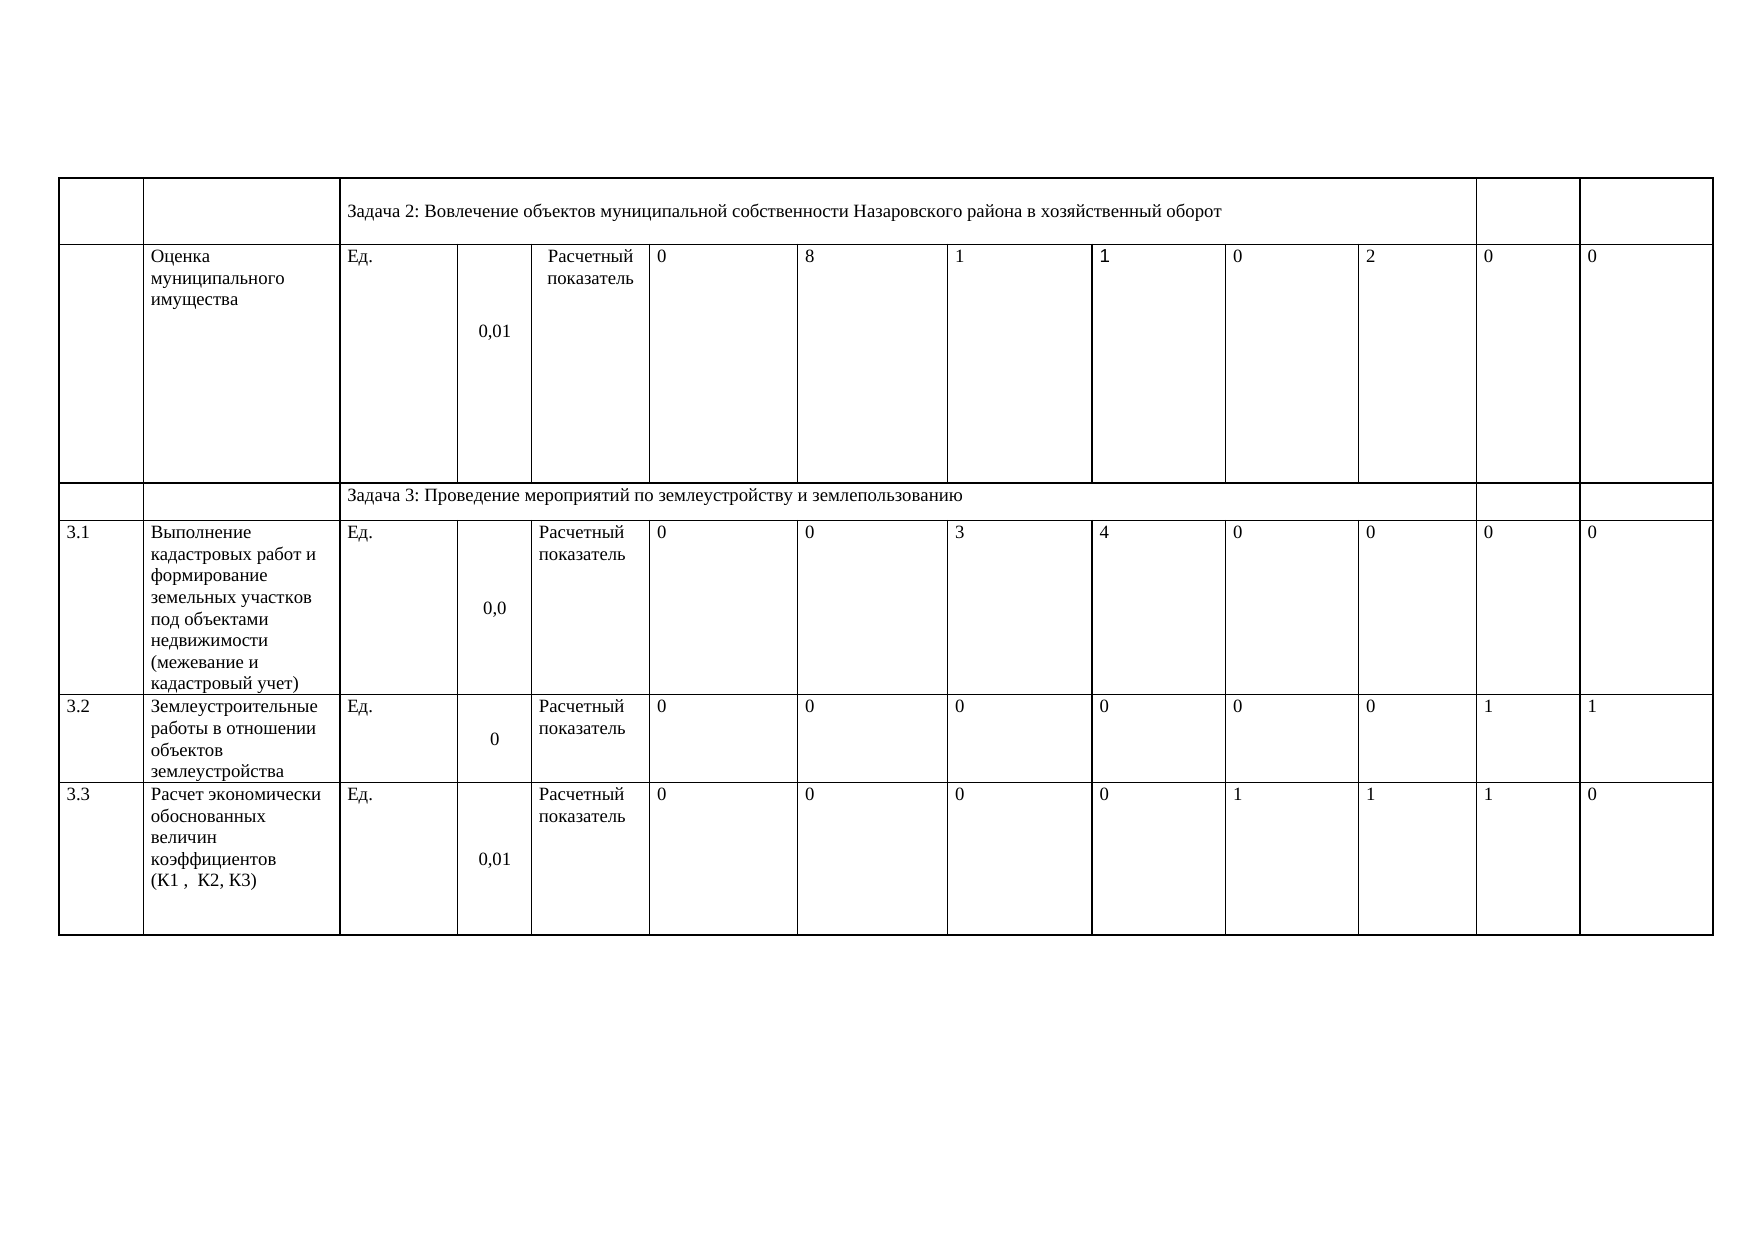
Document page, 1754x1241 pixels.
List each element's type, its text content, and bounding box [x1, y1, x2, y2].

table_cell 0 [948, 695, 1091, 782]
table_cell 1 [948, 245, 1091, 482]
table_cell [60, 484, 143, 520]
table_cell 3.2 [60, 695, 143, 782]
table_cell 0 [1093, 695, 1225, 782]
table_cell 4 [1093, 521, 1225, 694]
table_cell 1 [1359, 783, 1476, 934]
table_cell 1 [1226, 783, 1358, 934]
table_cell [1477, 179, 1579, 243]
table_cell 0,01 [458, 245, 531, 482]
table_cell 0 [948, 783, 1091, 934]
table_cell 2 [1359, 245, 1476, 482]
table_cell Ед. [341, 783, 457, 934]
table_cell [60, 245, 143, 482]
table_cell 0 [1093, 783, 1225, 934]
table_cell 1 [1093, 245, 1225, 482]
table_cell 0,0 [458, 521, 531, 694]
table_cell [144, 179, 339, 243]
table_cell 0 [1359, 695, 1476, 782]
table_cell Расчетный показатель [532, 245, 649, 482]
table_cell [144, 484, 339, 520]
table_cell 0 [1226, 521, 1358, 694]
table_cell 0 [798, 783, 947, 934]
table_cell 0 [650, 245, 797, 482]
table_cell 0 [1581, 245, 1712, 482]
table_cell Расчетный показатель [532, 695, 649, 782]
table_cell 1 [1477, 695, 1579, 782]
table_cell Расчетный показатель [532, 521, 649, 694]
table_cell [1581, 484, 1712, 520]
table_cell 3.1 [60, 521, 143, 694]
table_cell 0 [1359, 521, 1476, 694]
table_cell Расчет экономически обоснованных величин коэффициентов (К1 , К2, К3) [144, 783, 339, 934]
table_cell Ед. [341, 521, 457, 694]
table_cell 0 [1581, 783, 1712, 934]
table_cell Оценка муниципального имущества [144, 245, 339, 482]
table_cell 1 [1477, 783, 1579, 934]
table_cell [60, 179, 143, 243]
table_cell 0 [1477, 245, 1579, 482]
table_cell 1 [1581, 695, 1712, 782]
table_cell 0 [798, 521, 947, 694]
table_cell Ед. [341, 695, 457, 782]
table_cell [1477, 484, 1579, 520]
table_cell 0 [650, 783, 797, 934]
table_cell 0 [1477, 521, 1579, 694]
table_cell Задача 3: Проведение мероприятий по землеустройству и землепользованию [341, 484, 1476, 520]
table_cell 0 [1581, 521, 1712, 694]
table_cell 3 [948, 521, 1091, 694]
table_cell Землеустроительные работы в отношении объектов землеустройства [144, 695, 339, 782]
table_cell 0 [458, 695, 531, 782]
table_cell 0 [650, 521, 797, 694]
table_cell [1581, 179, 1712, 243]
table_cell Задача 2: Вовлечение объектов муниципальной собственности Назаровского района в хозяйственный оборот [341, 179, 1476, 243]
table_cell 0 [1226, 695, 1358, 782]
table_cell Ед. [341, 245, 457, 482]
table_cell 0 [798, 695, 947, 782]
table_cell Выполнение кадастровых работ и формирование земельных участков под объектами недвижимости (межевание и кадастровый учет) [144, 521, 339, 694]
table_cell 0 [1226, 245, 1358, 482]
table_cell 8 [798, 245, 947, 482]
table_cell Расчетный показатель [532, 783, 649, 934]
table_cell 0 [650, 695, 797, 782]
table_cell 0,01 [458, 783, 531, 934]
table_cell 3.3 [60, 783, 143, 934]
